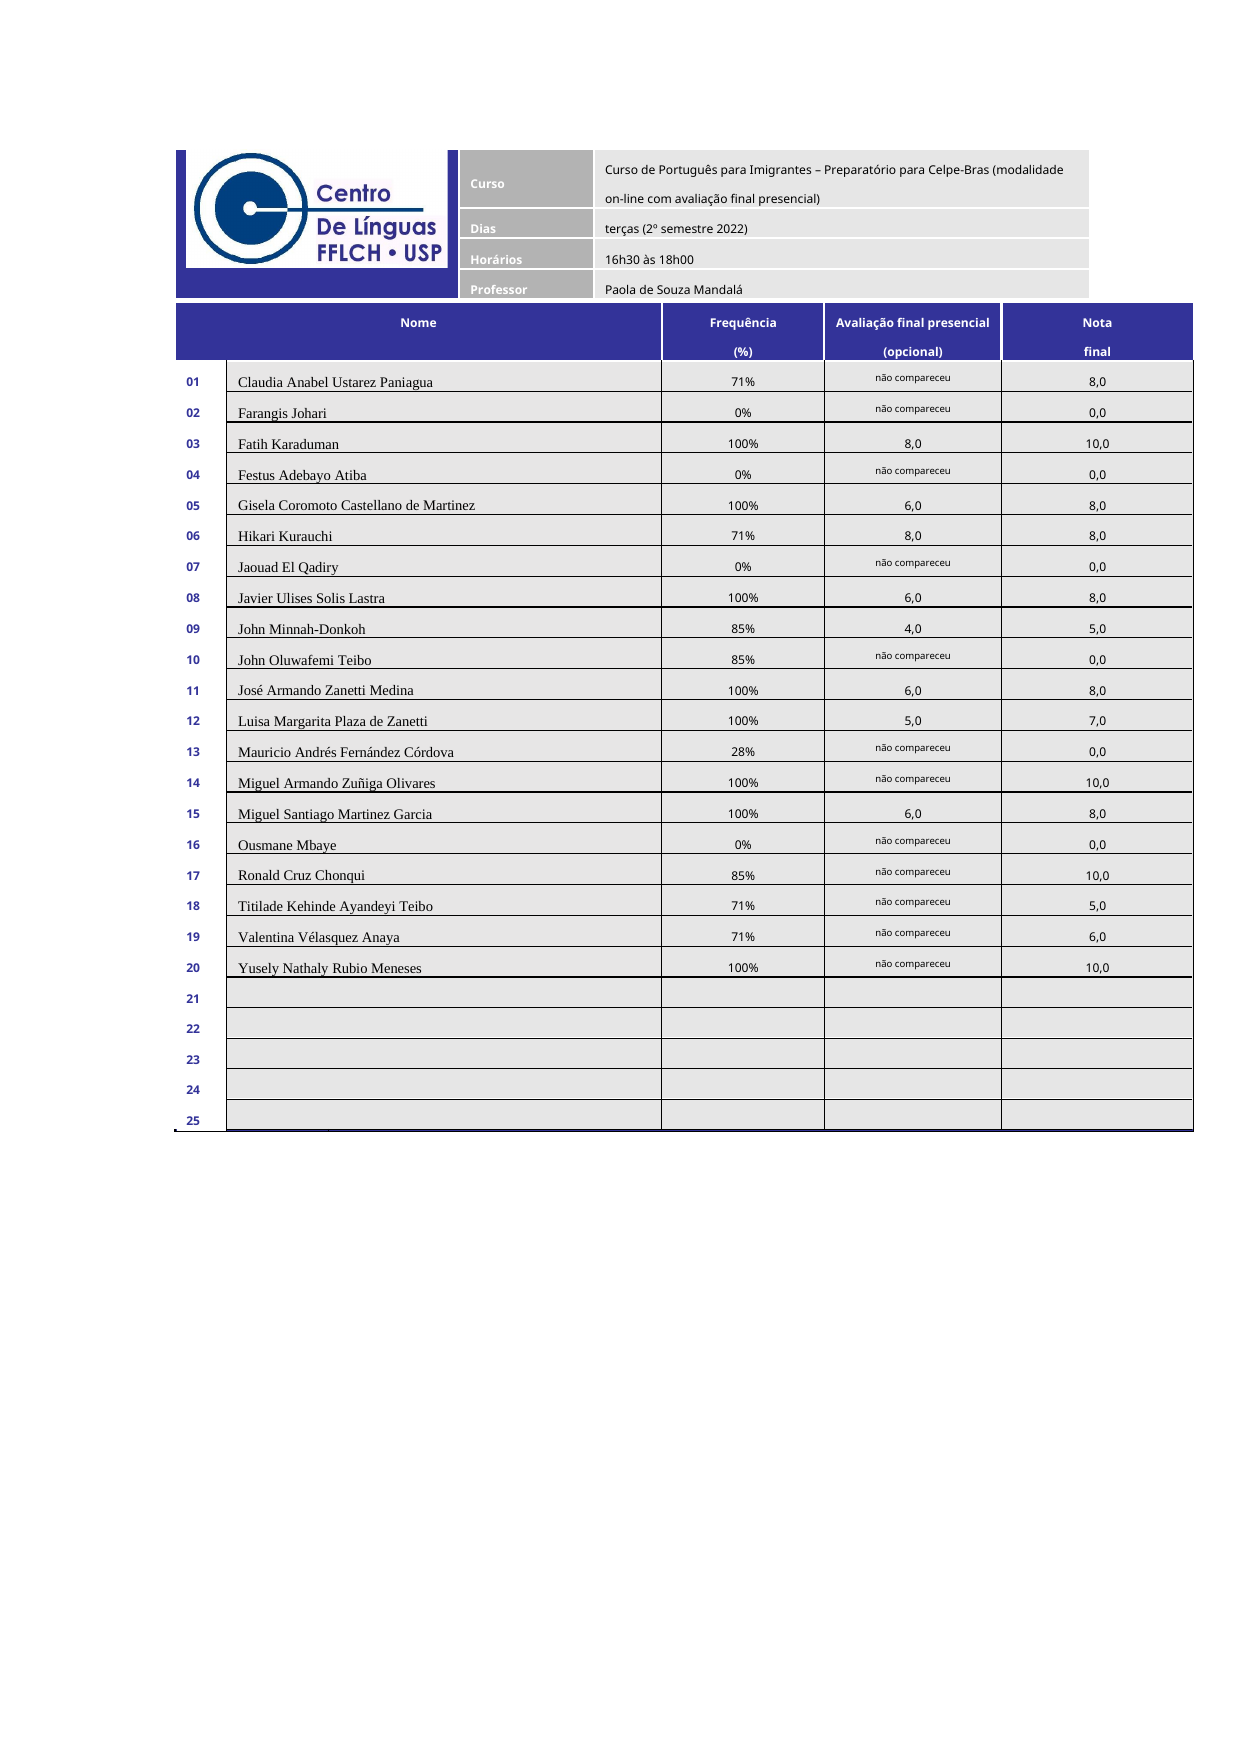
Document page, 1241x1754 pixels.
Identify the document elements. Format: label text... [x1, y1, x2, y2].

table_cell [825, 1008, 1001, 1037]
table_cell 0,0 [1002, 545, 1193, 576]
table_cell 71% [662, 515, 824, 545]
table_cell 07 [176, 547, 226, 576]
table_cell 8,0 [1002, 576, 1193, 606]
table_cell 100% [662, 762, 824, 791]
table_cell Horários [460, 239, 593, 268]
table_cell 14 [176, 763, 226, 791]
table_cell não compareceu [825, 854, 1001, 884]
table_cell Ronald Cruz Chonqui [227, 854, 661, 884]
table_cell 0% [662, 546, 824, 576]
table_cell [825, 1069, 1001, 1098]
table_cell 21 [176, 979, 226, 1007]
table_cell Mauricio Andrés Fernández Córdova [227, 731, 661, 761]
table_header [176, 150, 458, 298]
table_cell [825, 1100, 1001, 1129]
table_cell 15 [176, 794, 226, 822]
table_cell 100% [662, 793, 824, 822]
table_cell [662, 978, 824, 1007]
table_cell [825, 1039, 1001, 1068]
table_cell não compareceu [825, 731, 1001, 761]
table_cell 10,0 [1002, 421, 1193, 452]
table_cell Yusely Nathaly Rubio Meneses [227, 947, 661, 976]
table_cell [1002, 1068, 1193, 1098]
table_cell 85% [662, 854, 824, 884]
table_cell [662, 1039, 824, 1068]
table_cell [227, 1039, 661, 1068]
table_cell [662, 1069, 824, 1098]
table_cell 24 [176, 1070, 226, 1098]
table_cell 0% [662, 823, 824, 853]
table_cell [227, 978, 661, 1007]
table_cell John Minnah-Donkoh [227, 608, 661, 637]
table_cell 0,0 [1002, 452, 1193, 483]
table_cell [227, 1008, 661, 1037]
picture [186, 149, 448, 268]
table_cell Farangis Johari [227, 392, 661, 421]
table_cell [1002, 1007, 1193, 1037]
table_cell Gisela Coromoto Castellano de Martinez [227, 484, 661, 514]
table_cell 4,0 [825, 608, 1001, 637]
table_cell não compareceu [825, 453, 1001, 483]
table_cell 17 [176, 855, 226, 884]
table_cell 16h30 às 18h00 [595, 239, 1089, 268]
table_cell não compareceu [825, 638, 1001, 668]
table_cell 100% [662, 700, 824, 730]
table_cell 5,0 [1002, 606, 1193, 637]
table_cell Fatih Karaduman [227, 423, 661, 452]
table_cell 25 [176, 1101, 226, 1129]
table_cell [1002, 1099, 1193, 1129]
table_header Frequência (%) [663, 303, 823, 360]
table_cell Javier Ulises Solis Lastra [227, 577, 661, 606]
table_cell 0,0 [1002, 730, 1193, 761]
table_cell Titilade Kehinde Ayandeyi Teibo [227, 885, 661, 915]
table_cell Festus Adebayo Atiba [227, 453, 661, 483]
table_cell não compareceu [825, 885, 1001, 915]
table_cell 0,0 [1002, 822, 1193, 853]
table_cell 28% [662, 731, 824, 761]
table_cell 100% [662, 484, 824, 514]
table_header Avaliação final presencial (opcional) [825, 303, 1000, 360]
table_cell [825, 978, 1001, 1007]
table_cell Miguel Santiago Martinez Garcia [227, 793, 661, 822]
table_cell 5,0 [1002, 884, 1193, 915]
table_cell 19 [176, 917, 226, 946]
table_cell 7,0 [1002, 699, 1193, 730]
table_cell não compareceu [825, 762, 1001, 791]
table_cell Professor [460, 270, 593, 298]
table_cell 22 [176, 1009, 226, 1037]
table_cell 05 [176, 485, 226, 514]
table_cell 8,0 [1002, 514, 1193, 545]
table_cell não compareceu [825, 823, 1001, 853]
table_cell 8,0 [825, 423, 1001, 452]
table_cell [227, 1100, 661, 1129]
table_cell terças (2º semestre 2022) [595, 209, 1089, 237]
table_cell [1002, 976, 1193, 1007]
table_cell 100% [662, 669, 824, 699]
table_cell 18 [176, 886, 226, 915]
table_cell 10 [176, 639, 226, 668]
table_cell 8,0 [1002, 791, 1193, 822]
table_cell 04 [176, 454, 226, 483]
table_cell 100% [662, 947, 824, 976]
table_cell 03 [176, 424, 226, 452]
table_cell 16 [176, 824, 226, 853]
table_cell 8,0 [1002, 483, 1193, 514]
table_cell 0% [662, 453, 824, 483]
table_cell 5,0 [825, 700, 1001, 730]
table_cell 06 [176, 516, 226, 545]
table_header Nota final [1003, 303, 1193, 360]
table_cell 01 [176, 362, 226, 391]
table_cell 6,0 [825, 484, 1001, 514]
table_cell 71% [662, 885, 824, 915]
table_cell Dias [460, 209, 593, 237]
table_cell 08 [176, 578, 226, 606]
table_cell 12 [176, 701, 226, 730]
table_cell Miguel Armando Zuñiga Olivares [227, 762, 661, 791]
table_cell Claudia Anabel Ustarez Paniagua [227, 362, 661, 391]
table_cell 100% [662, 423, 824, 452]
table_cell [1002, 1038, 1193, 1068]
table_cell 0,0 [1002, 391, 1193, 421]
table_cell 23 [176, 1040, 226, 1068]
table_cell 8,0 [825, 515, 1001, 545]
table_cell 6,0 [825, 577, 1001, 606]
table_cell 10,0 [1002, 761, 1193, 791]
table_cell não compareceu [825, 546, 1001, 576]
table_cell 13 [176, 732, 226, 761]
table_header Nome [176, 303, 661, 360]
table_cell 6,0 [1002, 915, 1193, 946]
table_cell 09 [176, 609, 226, 637]
table_cell 0,0 [1002, 637, 1193, 668]
table_cell 6,0 [825, 793, 1001, 822]
table_cell 10,0 [1002, 853, 1193, 884]
table_cell 6,0 [825, 669, 1001, 699]
table_cell não compareceu [825, 916, 1001, 946]
table_cell não compareceu [825, 392, 1001, 421]
table_cell não compareceu [825, 362, 1001, 391]
table_cell Luisa Margarita Plaza de Zanetti [227, 700, 661, 730]
table_cell Ousmane Mbaye [227, 823, 661, 853]
table_cell 0% [662, 392, 824, 421]
table_cell 8,0 [1002, 360, 1193, 391]
table_cell 85% [662, 638, 824, 668]
table_header Curso [460, 150, 593, 207]
table_cell José Armando Zanetti Medina [227, 669, 661, 699]
table_cell John Oluwafemi Teibo [227, 638, 661, 668]
table_cell 11 [176, 670, 226, 699]
table_cell 71% [662, 362, 824, 391]
table_cell [227, 1069, 661, 1098]
table_cell Paola de Souza Mandalá [595, 270, 1089, 298]
table_cell 100% [662, 577, 824, 606]
table_cell não compareceu [825, 947, 1001, 976]
table_cell Valentina Vélasquez Anaya [227, 916, 661, 946]
table_cell 85% [662, 608, 824, 637]
table_cell [662, 1100, 824, 1129]
table_cell 10,0 [1002, 946, 1193, 976]
table_cell Jaouad El Qadiry [227, 546, 661, 576]
table_cell 02 [176, 393, 226, 421]
table_cell Hikari Kurauchi [227, 515, 661, 545]
table_cell [662, 1008, 824, 1037]
table_cell 8,0 [1002, 668, 1193, 699]
table_cell 71% [662, 916, 824, 946]
table_cell 20 [176, 948, 226, 976]
table_header Curso de Português para Imigrantes – Preparatório para Celpe-Bras (modalidade on-line com avaliação final presencial) [595, 150, 1089, 207]
